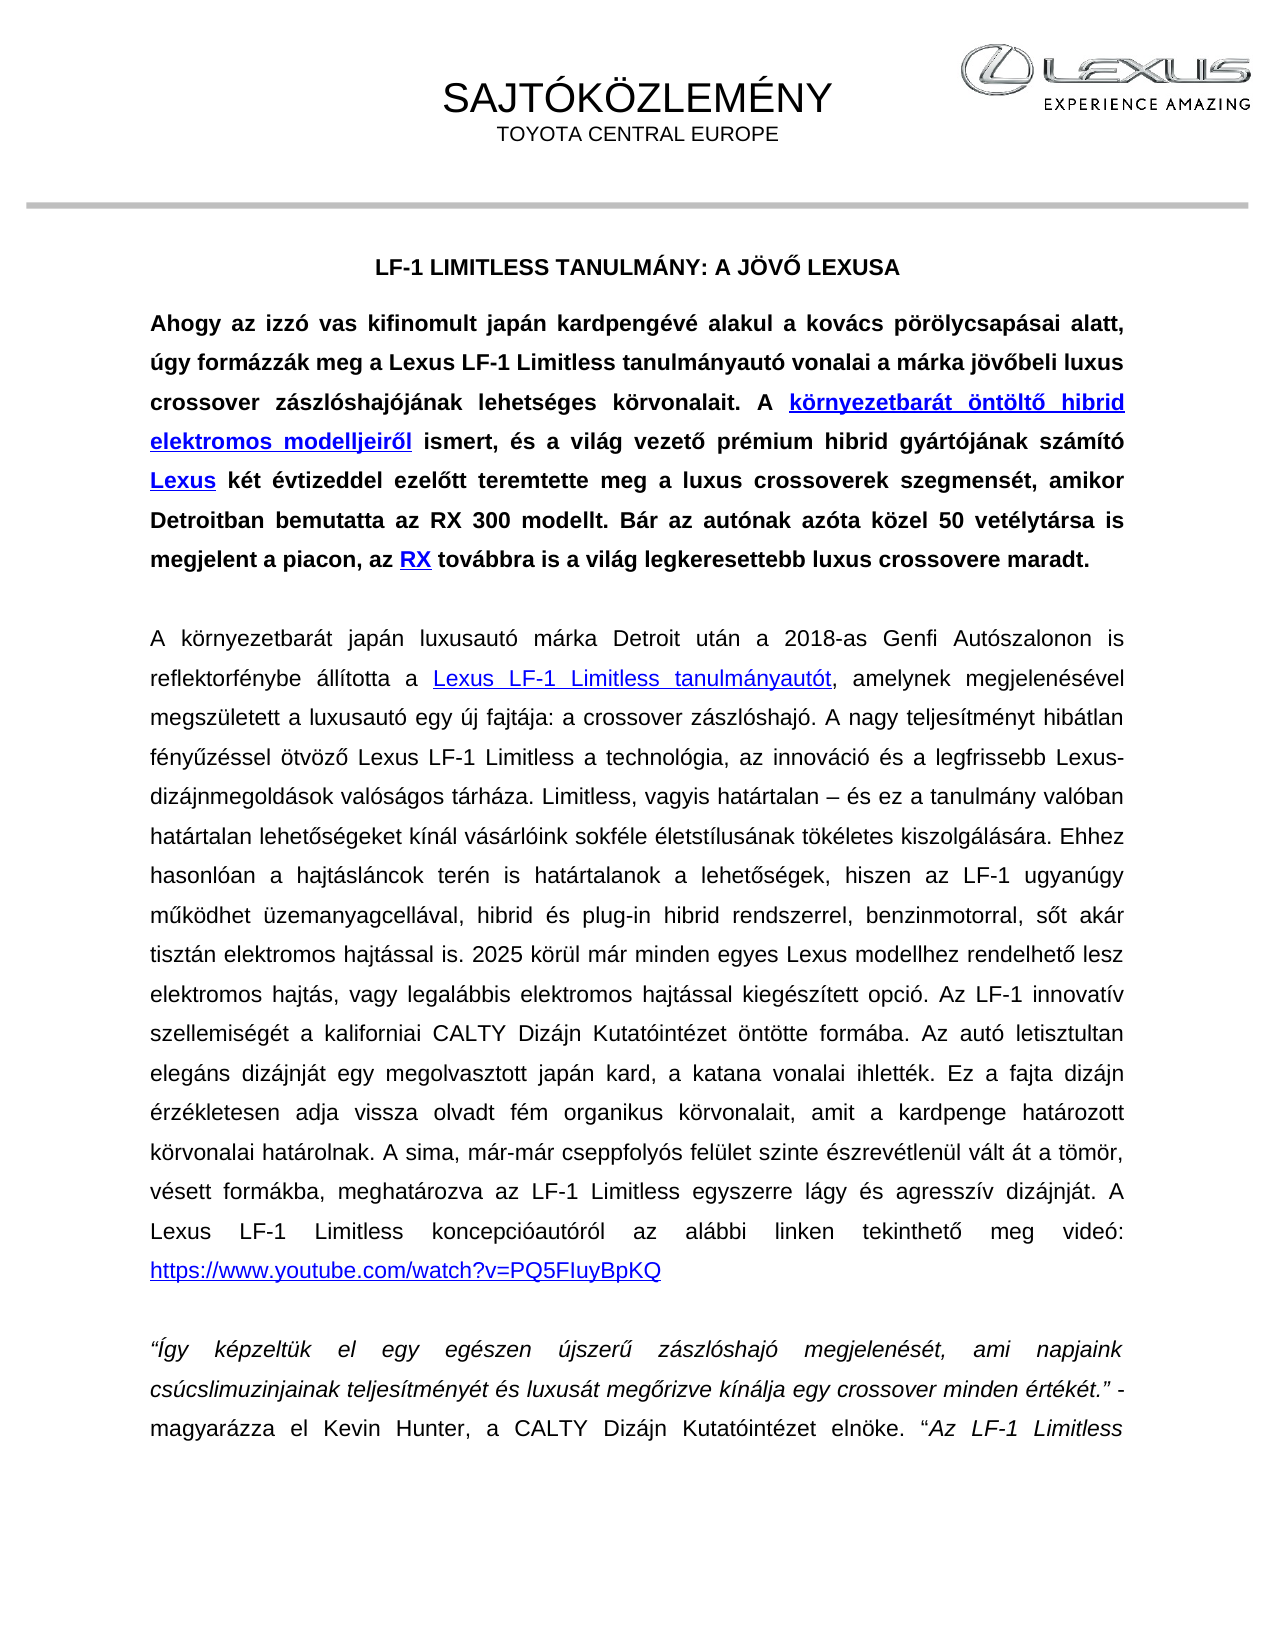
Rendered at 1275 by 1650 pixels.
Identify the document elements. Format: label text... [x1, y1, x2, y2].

text Ahogy az izzó vas kifinomult japán kardpengévé alakul a kovács pörölycsapásai alatt, úgy formázzák meg a Lexus LF-1 Limitless tanulmányautó vonalai a márka jövőbeli luxus crossover zászlóshajójának lehetséges körvonalait. A környezetbarát öntöltő hibrid elektromos modelljeiről ismert, és a világ vezető prémium hibrid gyártójának számító Lexus két évtizeddel ezelőtt teremtette meg a luxus crossoverek szegmensét, amikor Detroitban bemutatta az RX 300 modellt. Bár az autónak azóta közel 50 vetélytársa is megjelent a piacon, az RX továbbra is a világ legkeresettebb luxus crossovere maradt. [150, 309, 1125, 573]
text A környezetbarát japán luxusautó márka Detroit után a 2018-as Genfi Autószalonon is reflektorfénybe állította a Lexus LF-1 Limitless tanulmányautót, amelynek megjelenésével megszületett a luxusautó egy új fajtája: a crossover zászlóshajó. A nagy teljesítményt hibátlan fényűzéssel ötvöző Lexus LF-1 Limitless a technológia, az innováció és a legfrissebb Lexus-dizájnmegoldások valóságos tárháza. Limitless, vagyis határtalan – és ez a tanulmány valóban határtalan lehetőségeket kínál vásárlóink sokféle életstílusának tökéletes kiszolgálására. Ehhez hasonlóan a hajtásláncok terén is határtalanok a lehetőségek, hiszen az LF-1 ugyanúgy működhet üzemanyagcellával, hibrid és plug-in hibrid rendszerrel, benzinmotorral, sőt akár tisztán elektromos hajtással is. 2025 körül már minden egyes Lexus modellhez rendelhető lesz elektromos hajtás, vagy legalábbis elektromos hajtással kiegészített opció. Az LF-1 innovatív szellemiségét a kaliforniai CALTY Dizájn Kutatóintézet öntötte formába. Az autó letisztultan elegáns dizájnját egy megolvasztott japán kard, a katana vonalai ihlették. Ez a fajta dizájn érzékletesen adja vissza olvadt fém organikus körvonalait, amit a kardpenge határozott körvonalai határolnak. A sima, már-már cseppfolyós felület szinte észrevétlenül vált át a tömör, vésett formákba, meghatározva az LF-1 Limitless egyszerre lágy és agresszív dizájnját. A Lexus LF-1 Limitless koncepcióautóról az alábbi linken tekinthető meg videó: https://www.youtube.com/watch?v=PQ5FIuyBpKQ [150, 625, 1125, 1283]
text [150, 1336, 1125, 1441]
text LF-1 Limitless tanulmány: a JÖVŐ LEXUSA [150, 253, 1125, 280]
picture [935, 33, 1275, 135]
